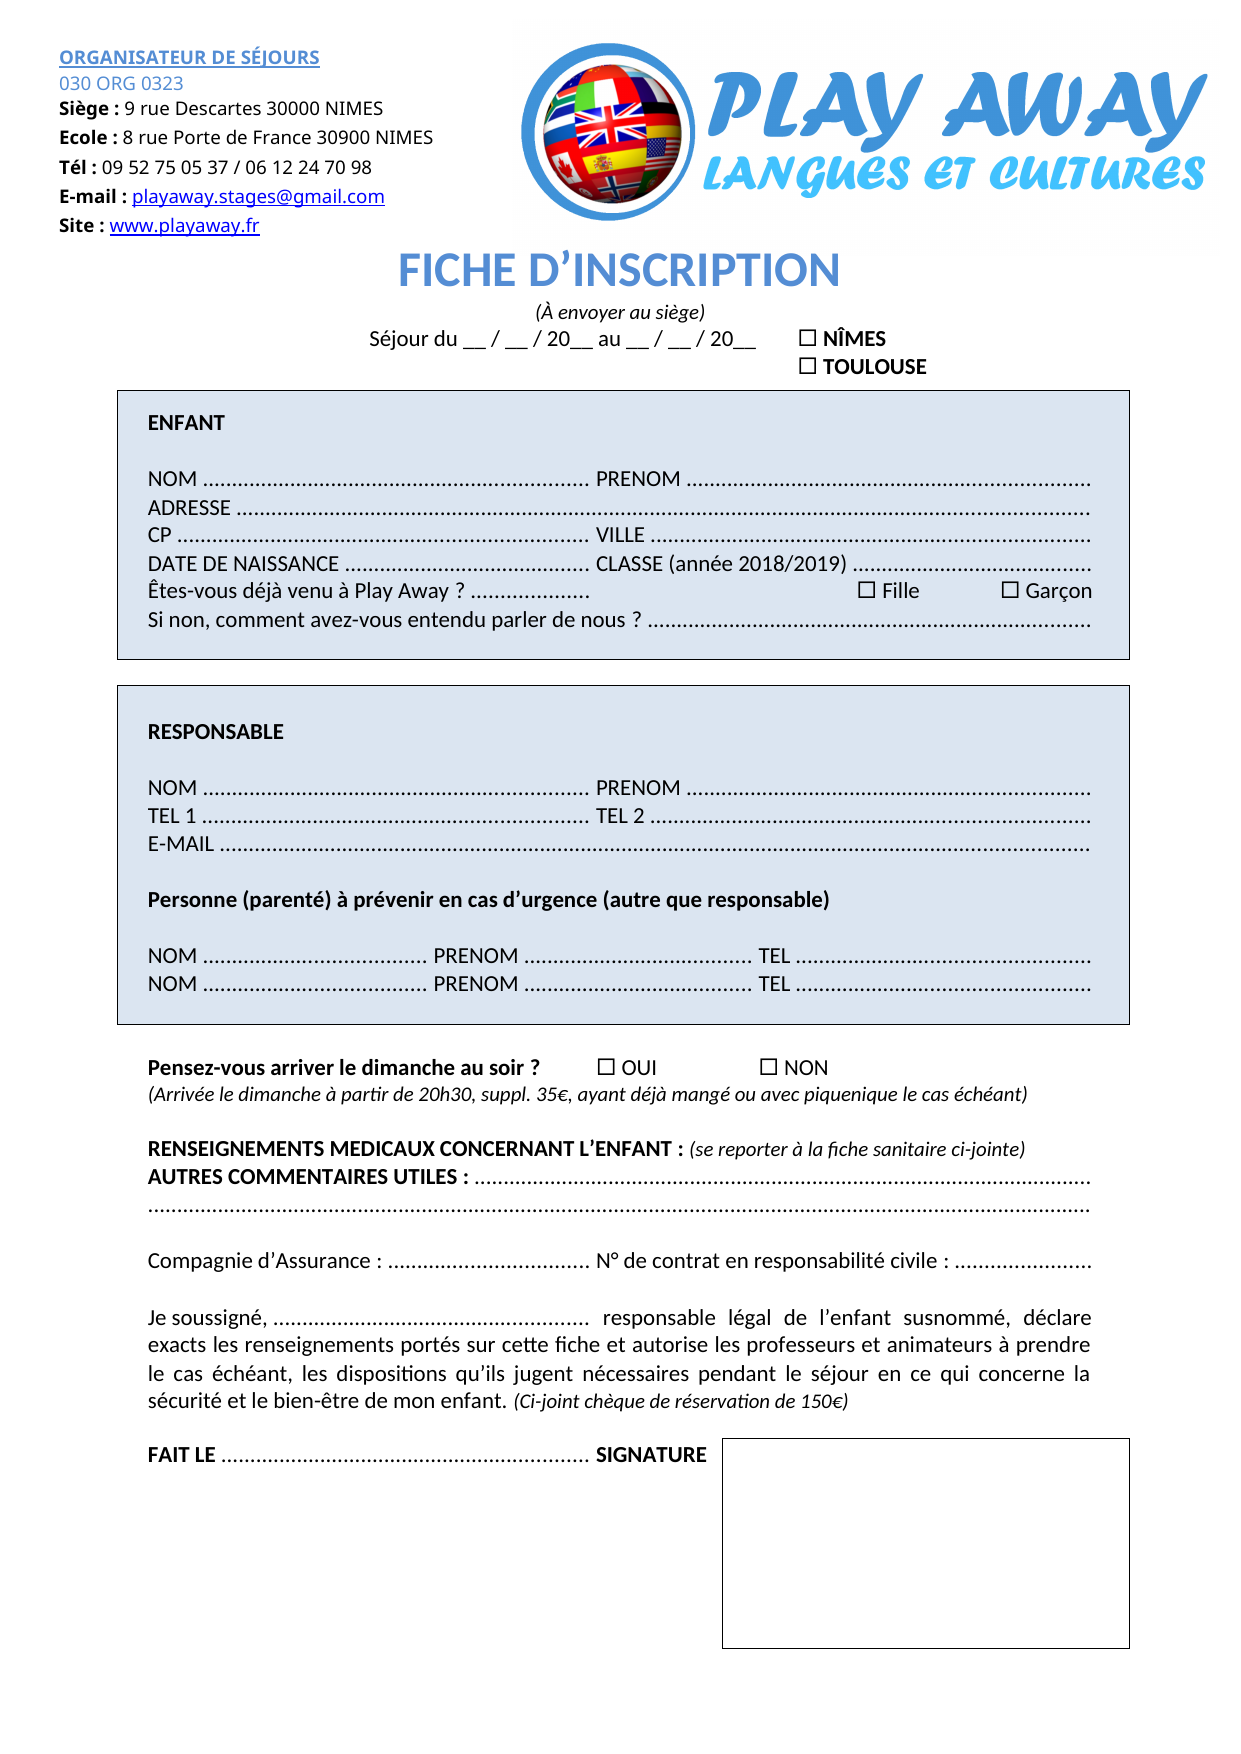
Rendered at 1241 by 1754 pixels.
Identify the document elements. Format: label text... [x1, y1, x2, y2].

text CP VILLE [148, 521, 1093, 549]
text DATE DE NAISSANCE CLASSE (année 2018/2019) [148, 549, 1093, 577]
text Compagnie d’Assurance : N° de contrat en responsabilité civile : [148, 1247, 1093, 1274]
text AUTRES COMMENTAIRES UTILES : [148, 1162, 1093, 1191]
text NOM PRENOM [148, 773, 1093, 801]
text (À envoyer au siège) [148, 299, 1093, 324]
text RENSEIGNEMENTS MEDICAUX CONCERNANT L’ENFANT : (se reporter à la fiche sanitaire ci-jointe) [148, 1134, 1093, 1162]
text Êtes-vous déjà venu à Play Away ? Fille Garçon [148, 577, 1093, 605]
text NOM PRENOM TEL [148, 941, 1093, 969]
text ADRESSE [148, 493, 1093, 521]
text Personne (parenté) à prévenir en cas d’urgence (autre que responsable) [148, 885, 1093, 913]
text Pensez-vous arriver le dimanche au soir ? OUI NON [148, 1053, 1093, 1081]
text Séjour du __ / __ / 20__ au __ / __ / 20__ NÎMES [148, 324, 1093, 352]
text FAIT LE SIGNATURE [148, 1440, 722, 1468]
text Si non, comment avez-vous entendu parler de nous ? [148, 605, 1093, 633]
text Je soussigné, responsable légal de l’enfant susnommé, déclare exacts les renseignements portés sur cette fiche et autorise les professeurs et animateurs à prendre le cas échéant, les dispositions qu’ils jugent nécessaires pendant le séjour en ce qui concerne la sécurité et le bien-être de mon enfant. (Ci-joint chèque de réservation de 150€) [148, 1303, 1093, 1415]
text ENFANT [148, 408, 1093, 437]
text FICHE D’INSCRIPTION [148, 238, 1093, 299]
text NOM PRENOM TEL [148, 969, 1093, 997]
text (Arrivée le dimanche à partir de 20h30, suppl. 35€, ayant déjà mangé ou avec piquenique le cas échéant) [148, 1081, 1093, 1106]
text TEL 1 TEL 2 [148, 801, 1093, 829]
text E-MAIL [148, 829, 1093, 857]
text RESPONSABLE [148, 717, 1093, 745]
picture [511, 19, 1220, 256]
text TOULOUSE [148, 352, 1093, 381]
text NOM PRENOM [148, 464, 1093, 493]
